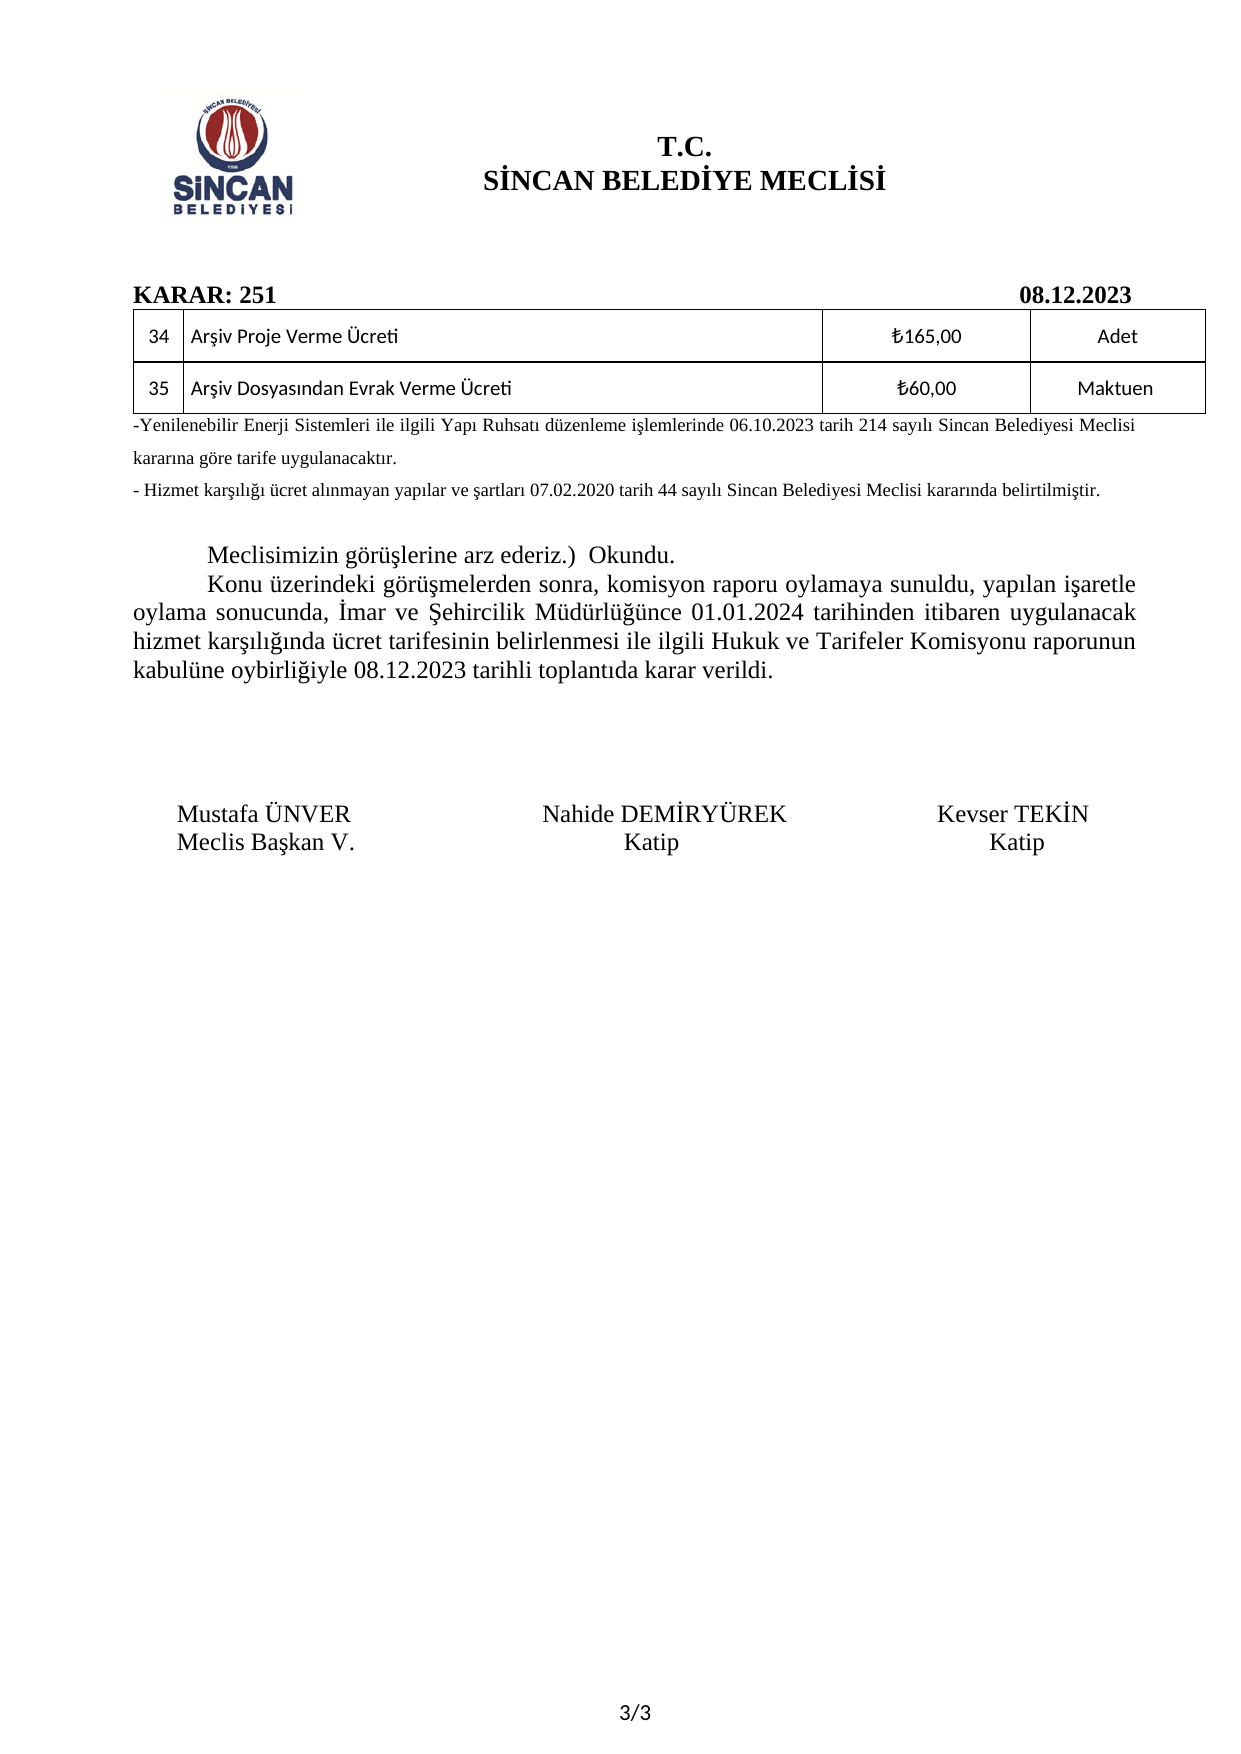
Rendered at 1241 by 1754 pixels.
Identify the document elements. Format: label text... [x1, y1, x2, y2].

text -Yenilenebilir Enerji Sistemleri ile ilgili Yapı Ruhsatı düzenleme işlemlerinde 06.10.2023 tarih 214 sayılı Sincan Belediyesi Meclisi kararına göre tarife uygulanacaktır. [133, 414, 1137, 468]
list Meclisimizin görüşlerine arz ederiz.) Okundu. [133, 540, 1137, 569]
text Konu üzerindeki görüşmelerden sonra, komisyon raporu oylamaya sunuldu, yapılan işaretle oylama sonucunda, İmar ve Şehircilik Müdürlüğünce 01.01.2024 tarihinden itibaren uygulanacak hizmet karşılığında ücret tarifesinin belirlenmesi ile ilgili Hukuk ve Tarifeler Komisyonu raporunun kabulüne oybirliğiyle 08.12.2023 tarihli toplantıda karar verildi. [133, 569, 1137, 684]
table_cell Arşiv Proje Verme Ücreti [184, 310, 822, 361]
table_cell Adet [1031, 310, 1205, 361]
table_cell 35 [134, 363, 183, 413]
text - Hizmet karşılığı ücret alınmayan yapılar ve şartları 07.02.2020 tarih 44 sayılı Sincan Belediyesi Meclisi kararında belirtilmiştir. [133, 479, 1137, 501]
picture [164, 87, 302, 224]
table_cell ₺165,00 [823, 310, 1030, 361]
table_cell 34 [134, 310, 183, 361]
text Meclis Başkan V. Katip Katip [133, 827, 1137, 856]
text Mustafa ÜNVER Nahide DEMİRYÜREK Kevser TEKİN [133, 799, 1137, 827]
table_cell ₺60,00 [823, 363, 1030, 413]
table_cell Arşiv Dosyasından Evrak Verme Ücreti [184, 363, 822, 413]
table_cell Maktuen [1031, 363, 1205, 413]
